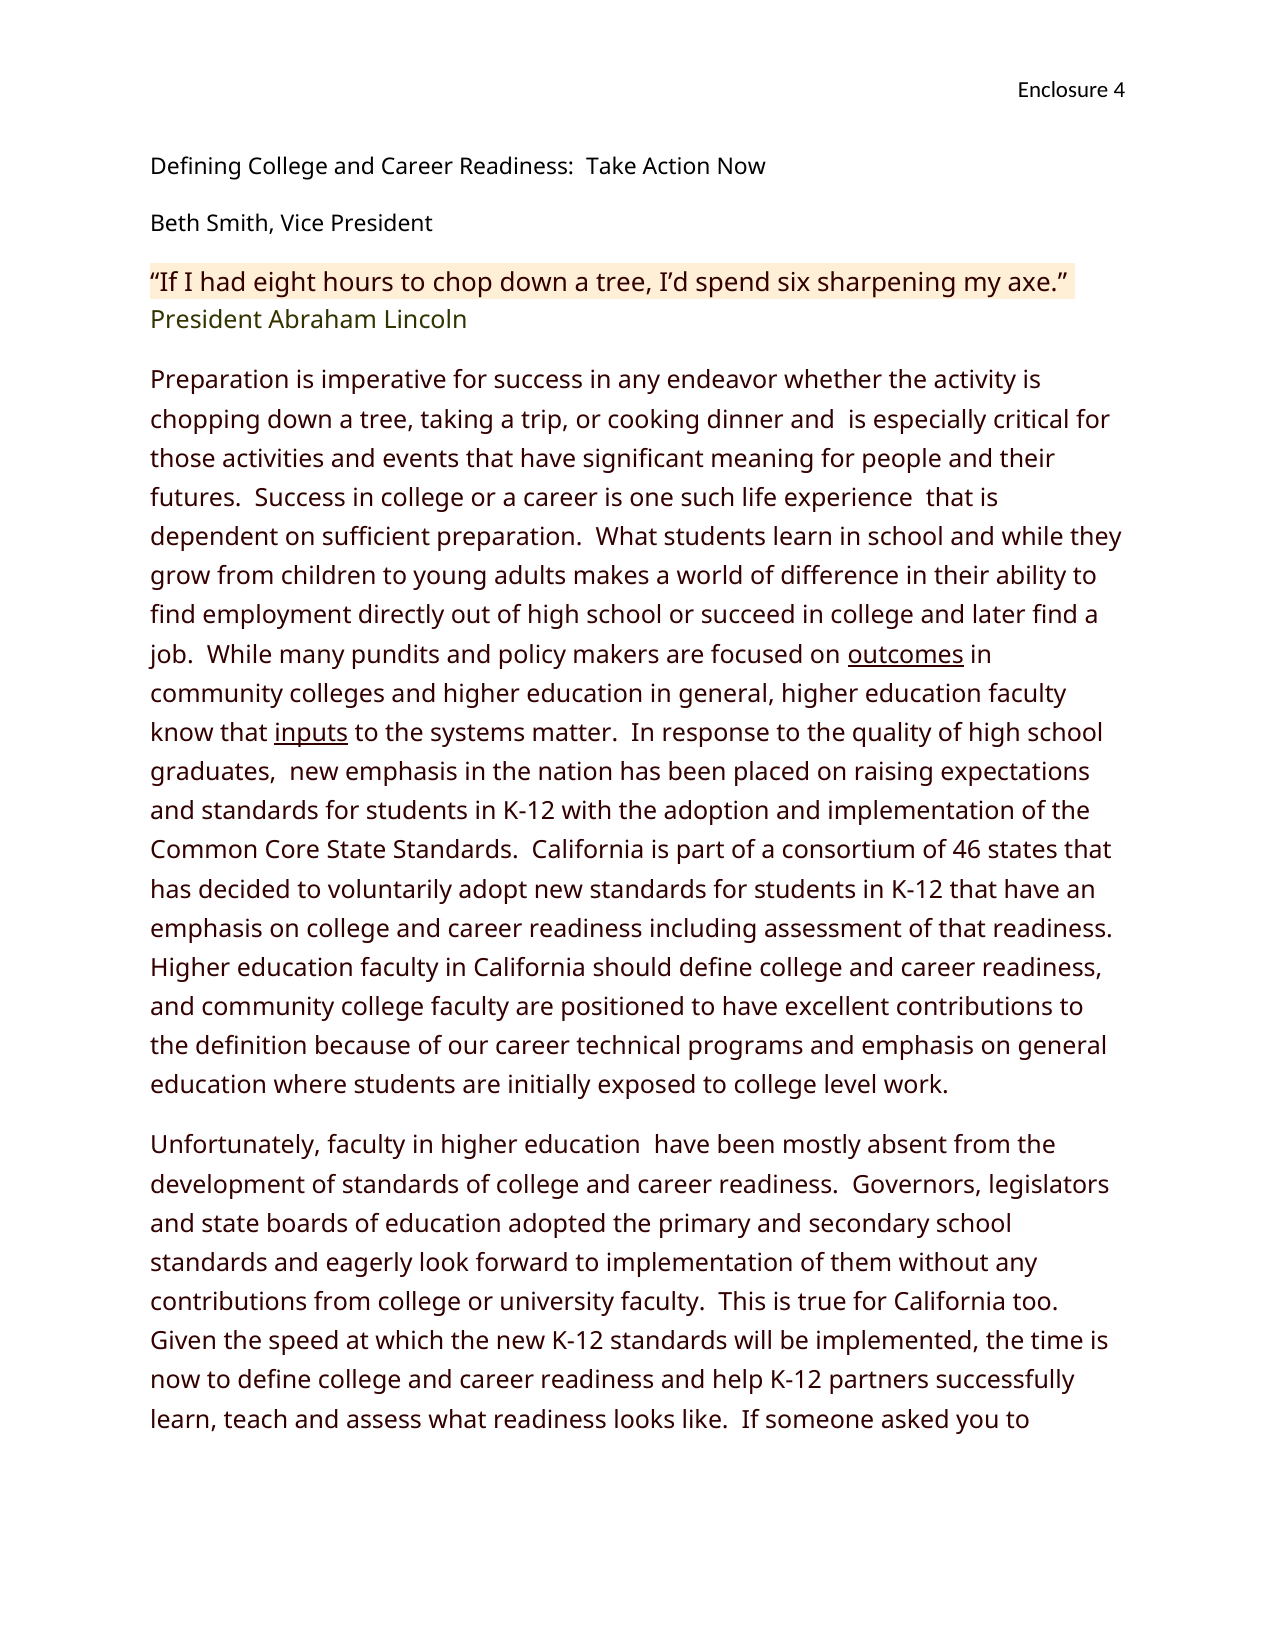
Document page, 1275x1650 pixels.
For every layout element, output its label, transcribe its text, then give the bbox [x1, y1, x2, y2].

text Preparation is imperative for success in any endeavor whether the activity is chopping down a tree, taking a trip, or cooking dinner and is especially critical for those activities and events that have significant meaning for people and their futures. Success in college or a career is one such life experience that is dependent on sufficient preparation. What students learn in school and while they grow from children to young adults makes a world of difference in their ability to find employment directly out of high school or succeed in college and later find a job. While many pundits and policy makers are focused on outcomes in community colleges and higher education in general, higher education faculty know that inputs to the systems matter. In response to the quality of high school graduates, new emphasis in the nation has been placed on raising expectations and standards for students in K-12 with the adoption and implementation of the Common Core State Standards. California is part of a consortium of 46 states that has decided to voluntarily adopt new standards for students in K-12 that have an emphasis on college and career readiness including assessment of that readiness. Higher education faculty in California should define college and career readiness, and community college faculty are positioned to have excellent contributions to the definition because of our career technical programs and emphasis on general education where students are initially exposed to college level work. [150, 362, 1125, 1101]
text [150, 1127, 1125, 1435]
text “If I had eight hours to chop down a tree, I’d spend six sharpening my axe.” [150, 263, 1075, 299]
text President Abraham Lincoln [150, 302, 1125, 336]
text Defining College and Career Readiness: Take Action Now [150, 150, 1125, 181]
text Beth Smith, Vice President [150, 207, 1125, 238]
